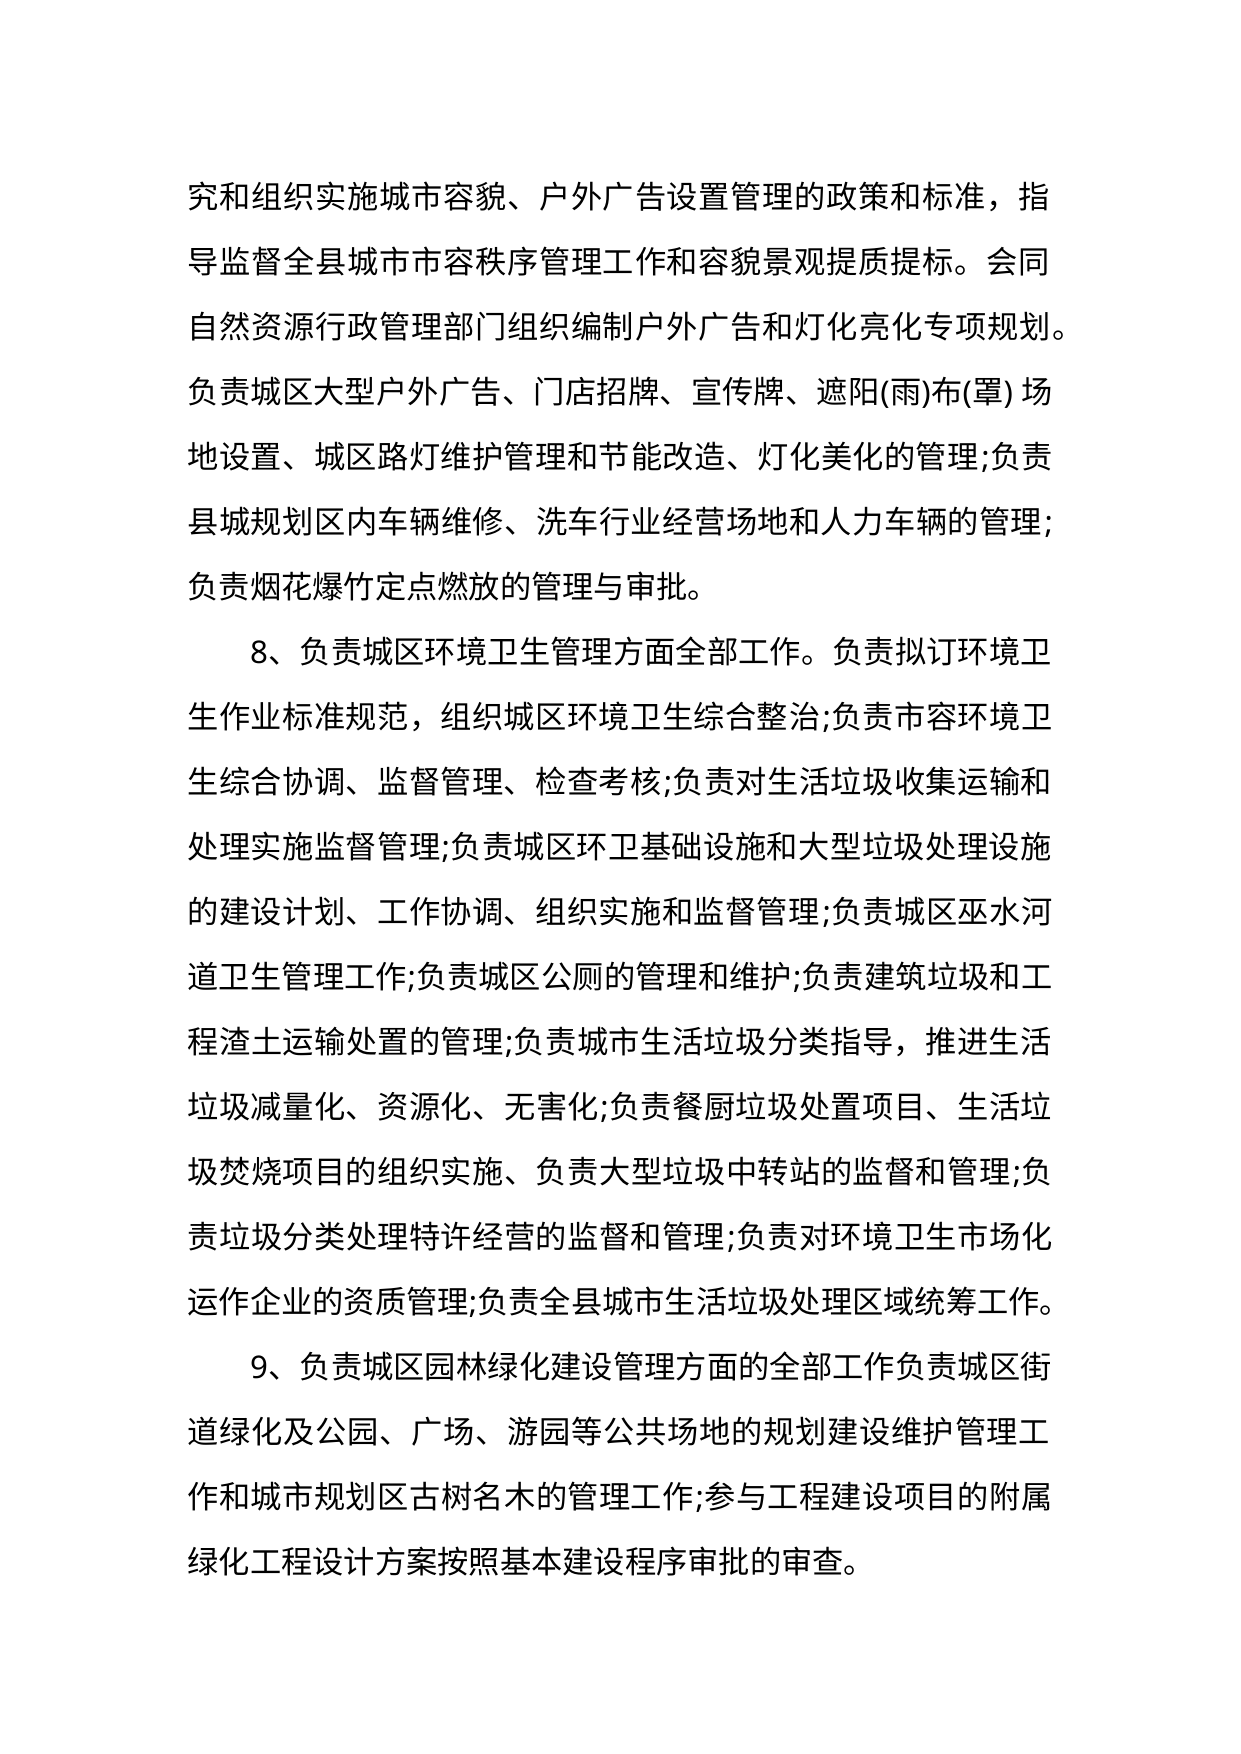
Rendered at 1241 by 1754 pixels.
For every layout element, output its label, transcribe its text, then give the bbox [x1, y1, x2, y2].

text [187, 162, 1053, 617]
text 9、负责城区园林绿化建设管理方面的全部工作负责城区街道绿化及公园、广场、游园等公共场地的规划建设维护管理工作和城市规划区古树名木的管理工作;参与工程建设项目的附属绿化工程设计方案按照基本建设程序审批的审查。 [187, 1332, 1053, 1592]
text 8、负责城区环境卫生管理方面全部工作。负责拟订环境卫生作业标准规范，组织城区环境卫生综合整治;负责市容环境卫生综合协调、监督管理、检查考核;负责对生活垃圾收集运输和处理实施监督管理;负责城区环卫基础设施和大型垃圾处理设施的建设计划、工作协调、组织实施和监督管理;负责城区巫水河道卫生管理工作;负责城区公厕的管理和维护;负责建筑垃圾和工程渣土运输处置的管理;负责城市生活垃圾分类指导，推进生活垃圾减量化、资源化、无害化;负责餐厨垃圾处置项目、生活垃圾焚烧项目的组织实施、负责大型垃圾中转站的监督和管理;负责垃圾分类处理特许经营的监督和管理;负责对环境卫生市场化运作企业的资质管理;负责全县城市生活垃圾处理区域统筹工作。 [187, 617, 1053, 1332]
